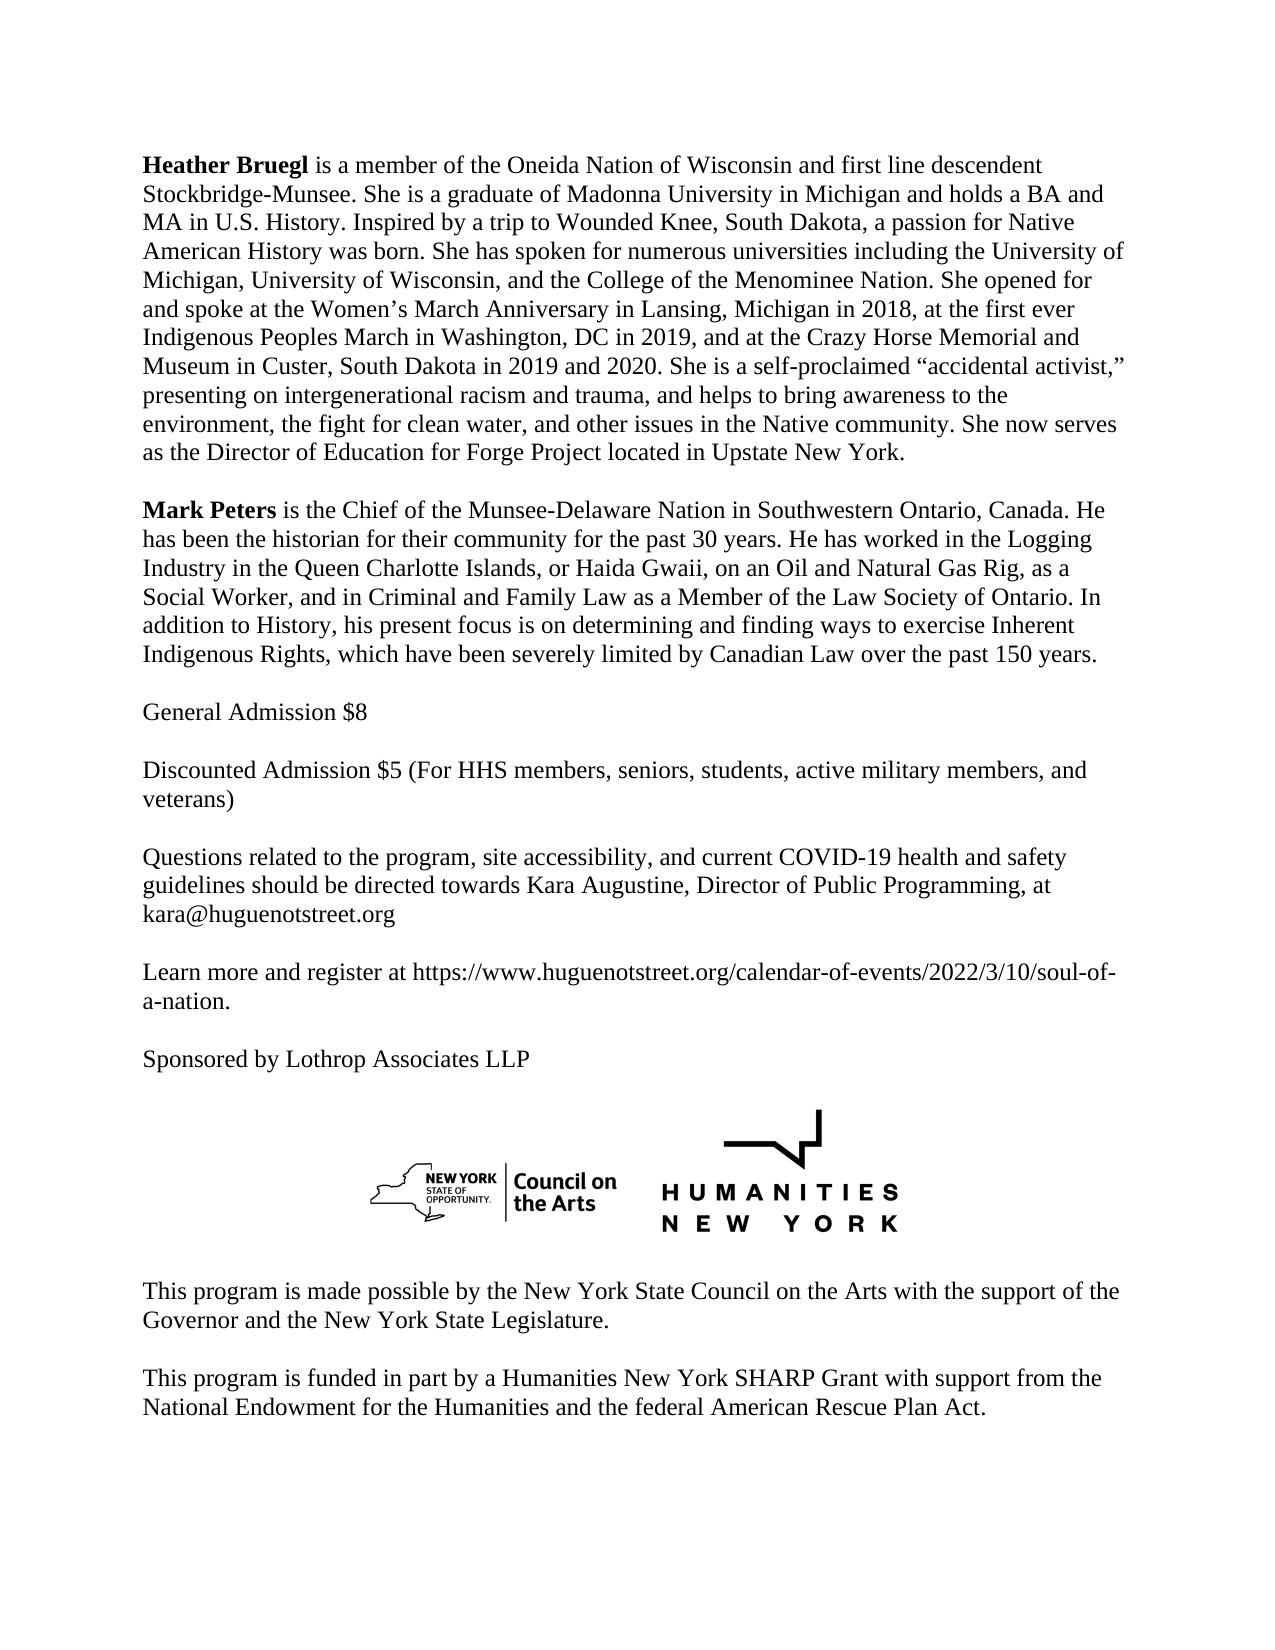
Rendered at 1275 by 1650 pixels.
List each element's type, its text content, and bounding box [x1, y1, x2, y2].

picture [655, 1101, 905, 1248]
picture [370, 1137, 618, 1248]
text General Admission $8 [142, 697, 1132, 726]
text Discounted Admission $5 (For HHS members, seniors, students, active military members, and veterans) [142, 755, 1132, 812]
text Sponsored by Lothrop Associates LLP [142, 1044, 1132, 1072]
text Heather Bruegl is a member of the Oneida Nation of Wisconsin and first line descendent Stockbridge-Munsee. She is a graduate of Madonna University in Michigan and holds a BA and MA in U.S. History. Inspired by a trip to Wounded Knee, South Dakota, a passion for Native American History was born. She has spoken for numerous universities including the University of Michigan, University of Wisconsin, and the College of the Menominee Nation. She opened for and spoke at the Women’s March Anniversary in Lansing, Michigan in 2018, at the first ever Indigenous Peoples March in Washington, DC in 2019, and at the Crazy Horse Memorial and Museum in Custer, South Dakota in 2019 and 2020. She is a self-proclaimed “accidental activist,” presenting on intergenerational racism and trauma, and helps to bring awareness to the environment, the fight for clean water, and other issues in the Native community. She now serves as the Director of Education for Forge Project located in Upstate New York. [142, 150, 1132, 466]
text Questions related to the program, site accessibility, and current COVID-19 health and safety guidelines should be directed towards Kara Augustine, Director of Public Programming, at kara@huguenotstreet.org [142, 842, 1132, 928]
text Learn more and register at https://www.huguenotstreet.org/calendar-of-events/2022/3/10/soul-of-a-nation. [142, 957, 1132, 1014]
text Mark Peters is the Chief of the Munsee-Delaware Nation in Southwestern Ontario, Canada. He has been the historian for their community for the past 30 years. He has worked in the Logging Industry in the Queen Charlotte Islands, or Haida Gwaii, on an Oil and Natural Gas Rig, as a Social Worker, and in Criminal and Family Law as a Member of the Law Society of Ontario. In addition to History, his present focus is on determining and finding ways to exercise Inherent Indigenous Rights, which have been severely limited by Canadian Law over the past 150 years. [142, 495, 1132, 668]
text This program is funded in part by a Humanities New York SHARP Grant with support from the National Endowment for the Humanities and the federal American Rescue Plan Act. [142, 1363, 1132, 1421]
text This program is made possible by the New York State Council on the Arts with the support of the Governor and the New York State Legislature. [142, 1276, 1132, 1334]
